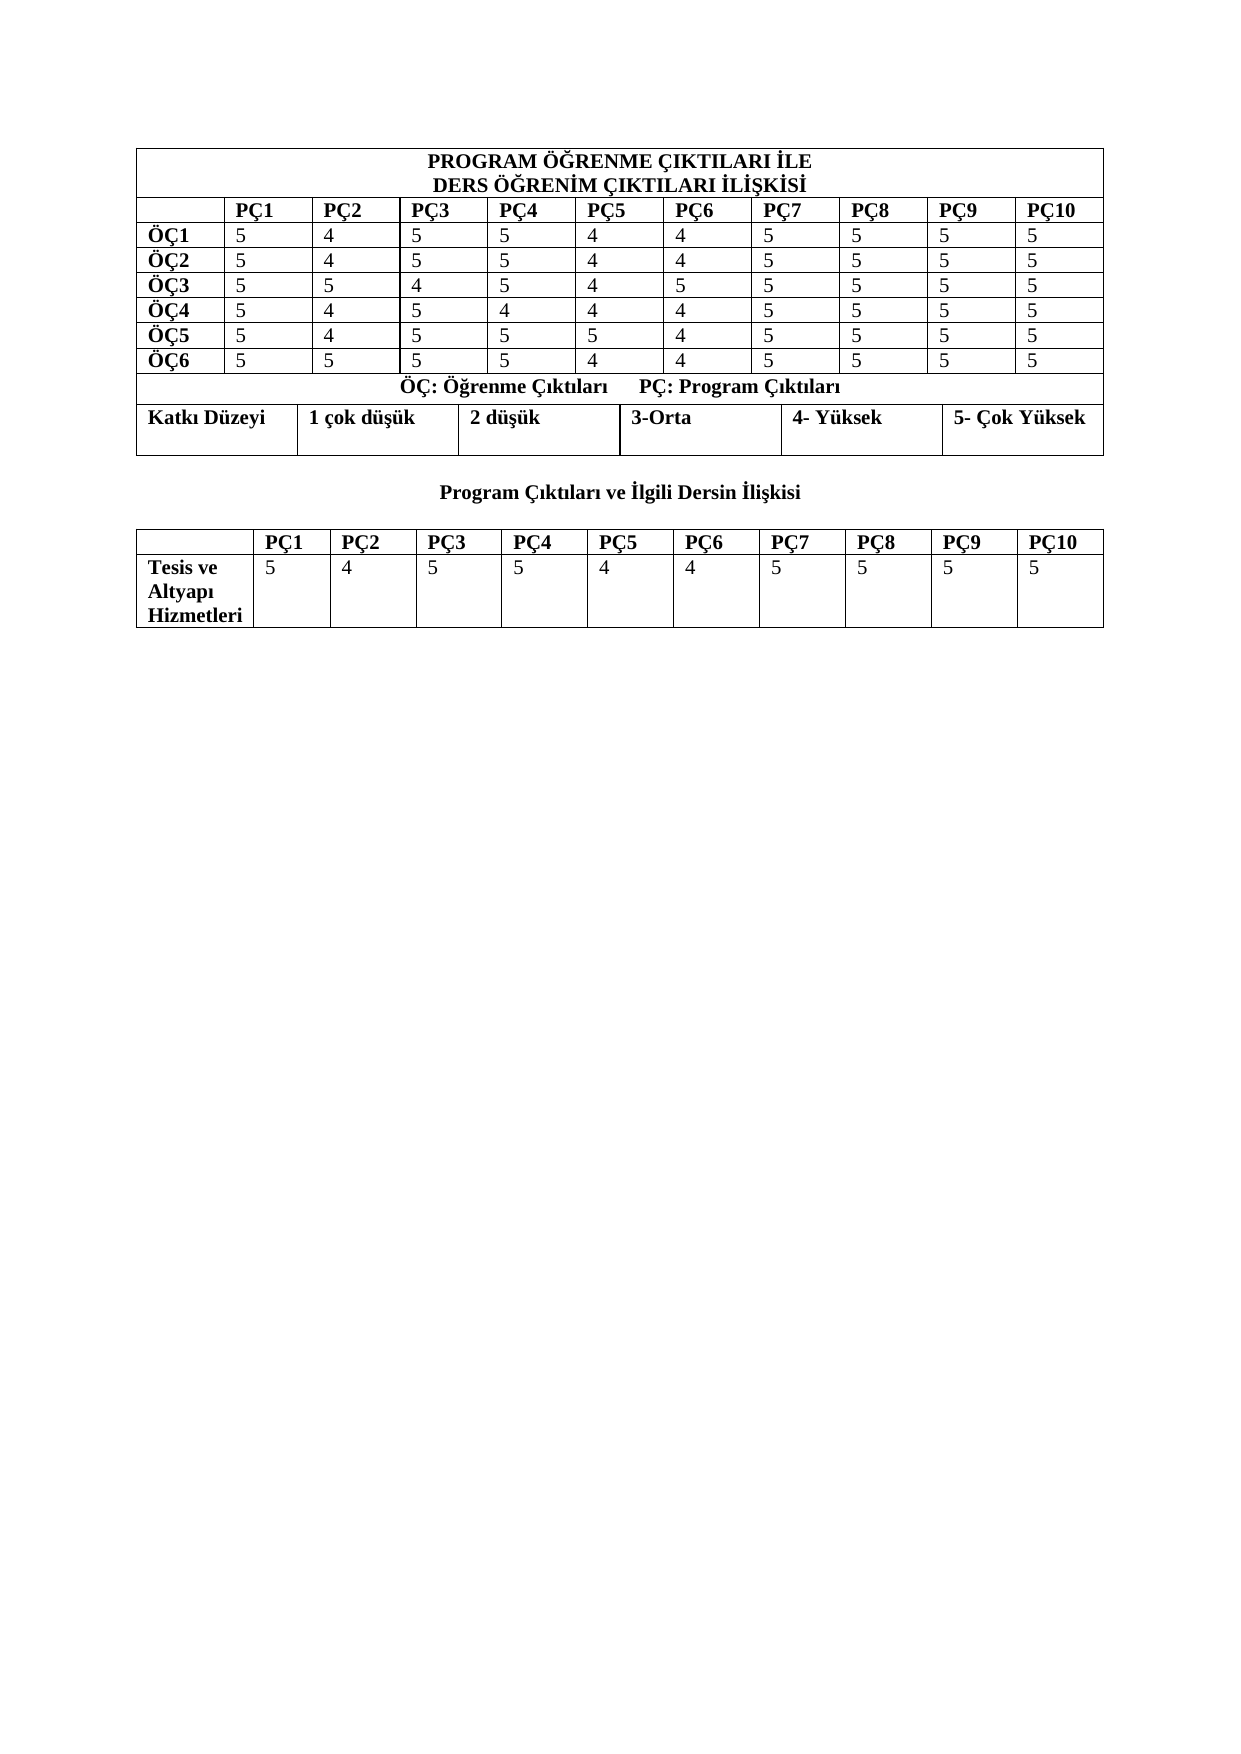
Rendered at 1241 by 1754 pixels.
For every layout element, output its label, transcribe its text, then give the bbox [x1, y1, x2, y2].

table_cell 5 [752, 349, 839, 372]
table_cell 5 [840, 323, 927, 347]
table_cell 4 [576, 223, 663, 247]
table_cell 4 [331, 555, 416, 627]
table_cell 5 [401, 349, 487, 372]
table_cell PÇ10 [1016, 198, 1103, 222]
table_cell 4 [313, 223, 399, 247]
table_cell 5 [401, 323, 487, 347]
table_header PÇ6 [674, 530, 759, 554]
table_header PÇ7 [760, 530, 845, 554]
table_cell 5 [254, 555, 330, 627]
table_cell 5 [313, 349, 399, 372]
table_cell 4 [488, 298, 575, 322]
table_header PÇ9 [932, 530, 1017, 554]
table_cell 4 [664, 323, 751, 347]
table_cell 5 [225, 248, 312, 272]
table_cell 5- Çok Yüksek [943, 405, 1103, 455]
table_cell 5 [752, 298, 839, 322]
table_cell 4 [313, 298, 399, 322]
table_cell 5 [502, 555, 587, 627]
table_cell 5 [840, 273, 927, 297]
table_cell 1 çok düşük [298, 405, 458, 455]
table_cell PÇ7 [752, 198, 839, 222]
table_cell 5 [225, 323, 312, 347]
table_cell 4 [674, 555, 759, 627]
table_cell 5 [1016, 273, 1103, 297]
table_cell 5 [760, 555, 845, 627]
table_cell 4 [664, 248, 751, 272]
table_header PROGRAM ÖĞRENME ÇIKTILARI İLE DERS ÖĞRENİM ÇIKTILARI İLİŞKİSİ [137, 149, 1103, 197]
table_cell 4- Yüksek [782, 405, 942, 455]
table_cell PÇ2 [313, 198, 399, 222]
table_cell 5 [488, 273, 575, 297]
text Program Çıktıları ve İlgili Dersin İlişkisi [148, 480, 1093, 504]
table_cell 5 [752, 323, 839, 347]
table_cell 5 [840, 223, 927, 247]
table_cell 4 [401, 273, 487, 297]
table_cell 5 [932, 555, 1017, 627]
table_cell 5 [1016, 349, 1103, 372]
table_header PÇ10 [1018, 530, 1103, 554]
table_cell ÖÇ1 [137, 223, 224, 247]
table_cell 5 [1016, 298, 1103, 322]
table_cell PÇ5 [576, 198, 663, 222]
table_cell ÖÇ: Öğrenme Çıktıları PÇ: Program Çıktıları [137, 374, 1103, 404]
table_header PÇ4 [502, 530, 587, 554]
table_header PÇ3 [417, 530, 501, 554]
table_cell 5 [752, 223, 839, 247]
table_cell 5 [225, 273, 312, 297]
table_cell PÇ9 [928, 198, 1015, 222]
table_cell PÇ3 [401, 198, 487, 222]
table_cell 5 [313, 273, 399, 297]
table_cell 4 [576, 349, 663, 372]
table_cell PÇ6 [664, 198, 751, 222]
table_cell 5 [840, 298, 927, 322]
table_cell 4 [588, 555, 673, 627]
table_header PÇ2 [331, 530, 416, 554]
table_cell 5 [401, 223, 487, 247]
table_cell 5 [488, 223, 575, 247]
table_cell 5 [417, 555, 501, 627]
table_cell 4 [576, 298, 663, 322]
table_cell ÖÇ4 [137, 298, 224, 322]
table_cell 5 [752, 273, 839, 297]
table_cell [137, 198, 224, 222]
table_cell ÖÇ6 [137, 349, 224, 372]
table_cell 5 [225, 349, 312, 372]
table_cell ÖÇ3 [137, 273, 224, 297]
table_cell 5 [225, 223, 312, 247]
table_cell 5 [928, 298, 1015, 322]
table_cell Katkı Düzeyi [137, 405, 297, 455]
table_cell 5 [1016, 323, 1103, 347]
table_cell 4 [313, 323, 399, 347]
table_cell ÖÇ2 [137, 248, 224, 272]
table_cell 5 [928, 323, 1015, 347]
table_cell 5 [1016, 223, 1103, 247]
table_cell 5 [1016, 248, 1103, 272]
table_cell 5 [840, 349, 927, 372]
table_cell 4 [664, 223, 751, 247]
table_cell Tesis ve Altyapı Hizmetleri [137, 555, 253, 627]
table_cell 5 [488, 349, 575, 372]
table_cell 5 [225, 298, 312, 322]
table_cell PÇ4 [488, 198, 575, 222]
table_header PÇ8 [846, 530, 931, 554]
table_cell 5 [401, 298, 487, 322]
table_cell 5 [401, 248, 487, 272]
table_cell PÇ8 [840, 198, 927, 222]
table_cell 5 [840, 248, 927, 272]
table_cell 5 [928, 223, 1015, 247]
table_cell 5 [928, 273, 1015, 297]
table_cell 4 [664, 349, 751, 372]
table_header [137, 530, 253, 554]
table_cell 2 düşük [459, 405, 619, 455]
table_cell 5 [664, 273, 751, 297]
table_cell 3-Orta [621, 405, 781, 455]
table_cell 4 [576, 248, 663, 272]
table_cell 5 [752, 248, 839, 272]
table_cell 5 [488, 248, 575, 272]
table_cell 4 [576, 273, 663, 297]
table_cell 5 [928, 248, 1015, 272]
table_cell 4 [664, 298, 751, 322]
table_cell 5 [928, 349, 1015, 372]
table_cell PÇ1 [225, 198, 312, 222]
table_cell 5 [1018, 555, 1103, 627]
table_header PÇ1 [254, 530, 330, 554]
table_cell 4 [313, 248, 399, 272]
table_cell 5 [488, 323, 575, 347]
table_header PÇ5 [588, 530, 673, 554]
table_cell 5 [846, 555, 931, 627]
table_cell 5 [576, 323, 663, 347]
table_cell ÖÇ5 [137, 323, 224, 347]
